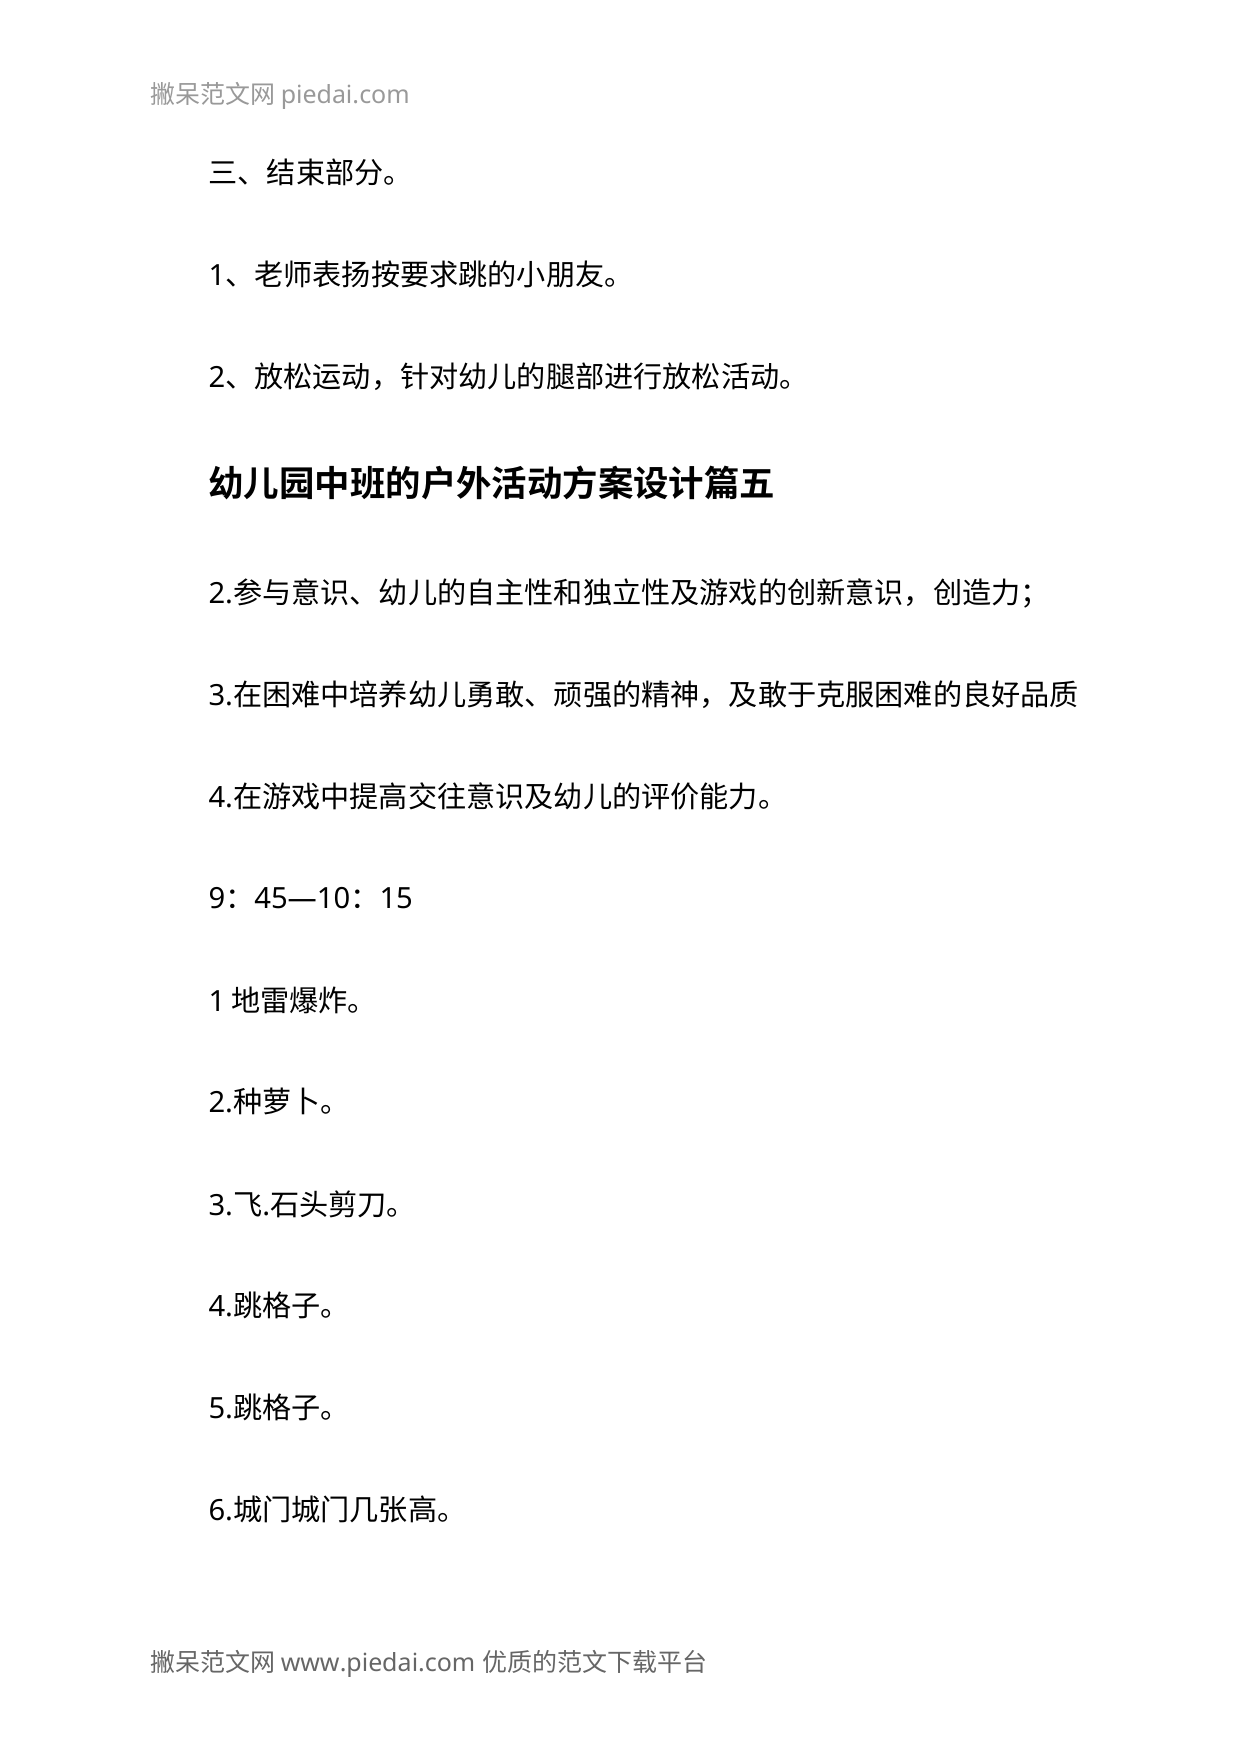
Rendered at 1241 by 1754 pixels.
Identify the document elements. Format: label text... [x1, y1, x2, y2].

text 3.在困难中培养幼儿勇敢、顽强的精神，及敢于克服困难的良好品质 [150, 671, 1090, 713]
text 1、老师表扬按要求跳的小朋友。 [150, 252, 1090, 294]
text 9：45—10：15 [150, 875, 1090, 917]
text 2.种萝卜。 [150, 1079, 1090, 1121]
text 6.城门城门几张高。 [150, 1487, 1090, 1529]
text 三、结束部分。 [150, 150, 1090, 192]
text 幼儿园中班的户外活动方案设计篇五 [150, 456, 1090, 507]
text 2.参与意识、幼儿的自主性和独立性及游戏的创新意识，创造力； [150, 569, 1090, 612]
text 3.飞.石头剪刀。 [150, 1181, 1090, 1223]
text 1地雷爆炸。 [150, 977, 1090, 1019]
text 4.跳格子。 [150, 1283, 1090, 1325]
text 4.在游戏中提高交往意识及幼儿的评价能力。 [150, 773, 1090, 816]
text 5.跳格子。 [150, 1385, 1090, 1427]
text 2、放松运动，针对幼儿的腿部进行放松活动。 [150, 354, 1090, 396]
